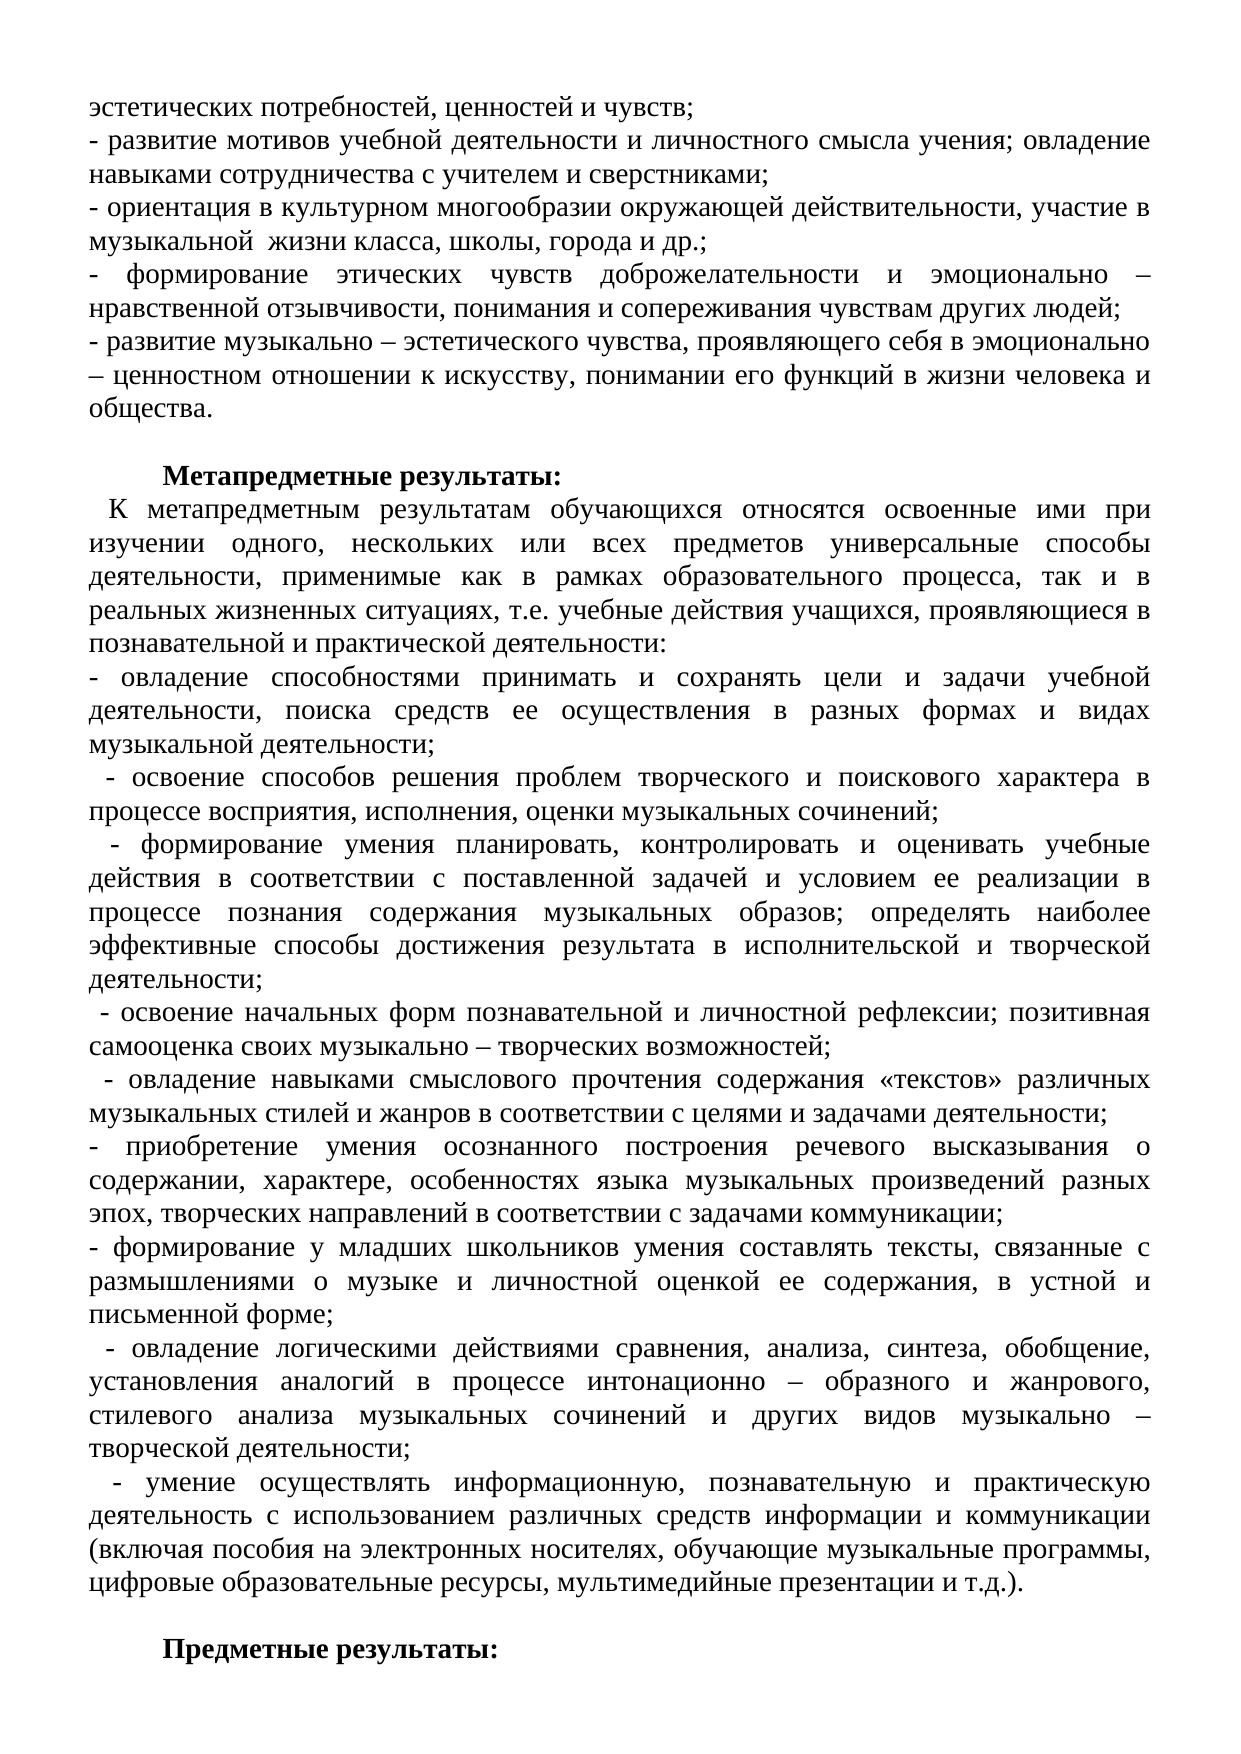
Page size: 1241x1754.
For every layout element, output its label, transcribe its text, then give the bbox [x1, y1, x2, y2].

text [89, 89, 1152, 122]
text - овладение логическими действиями сравнения, анализа, синтеза, обобщение, установления аналогий в процессе интонационно – образного и жанрового, стилевого анализа музыкальных сочинений и других видов музыкально – творческой деятельности; [89, 1330, 1152, 1464]
text - овладение навыками смыслового прочтения содержания «текстов» различных музыкальных стилей и жанров в соответствии с целями и задачами деятельности; [89, 1061, 1152, 1128]
text - освоение способов решения проблем творческого и поискового характера в процессе восприятия, исполнения, оценки музыкальных сочинений; [89, 759, 1152, 827]
text - формирование у младших школьников умения составлять тексты, связанные с размышлениями о музыке и личностной оценкой ее содержания, в устной и письменной форме; [89, 1229, 1152, 1330]
text - ориентация в культурном многообразии окружающей действительности, участие в музыкальной жизни класса, школы, города и др.; [89, 189, 1152, 256]
text - формирование умения планировать, контролировать и оценивать учебные действия в соответствии с поставленной задачей и условием ее реализации в процессе познания содержания музыкальных образов; определять наиболее эффективные способы достижения результата в исполнительской и творческой деятельности; [89, 827, 1152, 994]
text - формирование этических чувств доброжелательности и эмоционально – нравственной отзывчивости, понимания и сопереживания чувствам других людей; [89, 256, 1152, 323]
text К метапредметным результатам обучающихся относятся освоенные ими при изучении одного, нескольких или всех предметов универсальные способы деятельности, применимые как в рамках образовательного процесса, так и в реальных жизненных ситуациях, т.е. учебные действия учащихся, проявляющиеся в познавательной и практической деятельности: [89, 491, 1152, 659]
text - умение осуществлять информационную, познавательную и практическую деятельность с использованием различных средств информации и коммуникации (включая пособия на электронных носителях, обучающие музыкальные программы, цифровые образовательные ресурсы, мультимедийные презентации и т.д.). [89, 1464, 1152, 1598]
text Метапредметные результаты: [89, 458, 1152, 491]
text - освоение начальных форм познавательной и личностной рефлексии; позитивная самооценка своих музыкально – творческих возможностей; [89, 994, 1152, 1061]
text - развитие мотивов учебной деятельности и личностного смысла учения; овладение навыками сотрудничества с учителем и сверстниками; [89, 122, 1152, 189]
text Предметные результаты: [89, 1632, 1152, 1665]
text - приобретение умения осознанного построения речевого высказывания о содержании, характере, особенностях языка музыкальных произведений разных эпох, творческих направлений в соответствии с задачами коммуникации; [89, 1128, 1152, 1229]
text - овладение способностями принимать и сохранять цели и задачи учебной деятельности, поиска средств ее осуществления в разных формах и видах музыкальной деятельности; [89, 659, 1152, 759]
text - развитие музыкально – эстетического чувства, проявляющего себя в эмоционально – ценностном отношении к искусству, понимании его функций в жизни человека и общества. [89, 323, 1152, 424]
